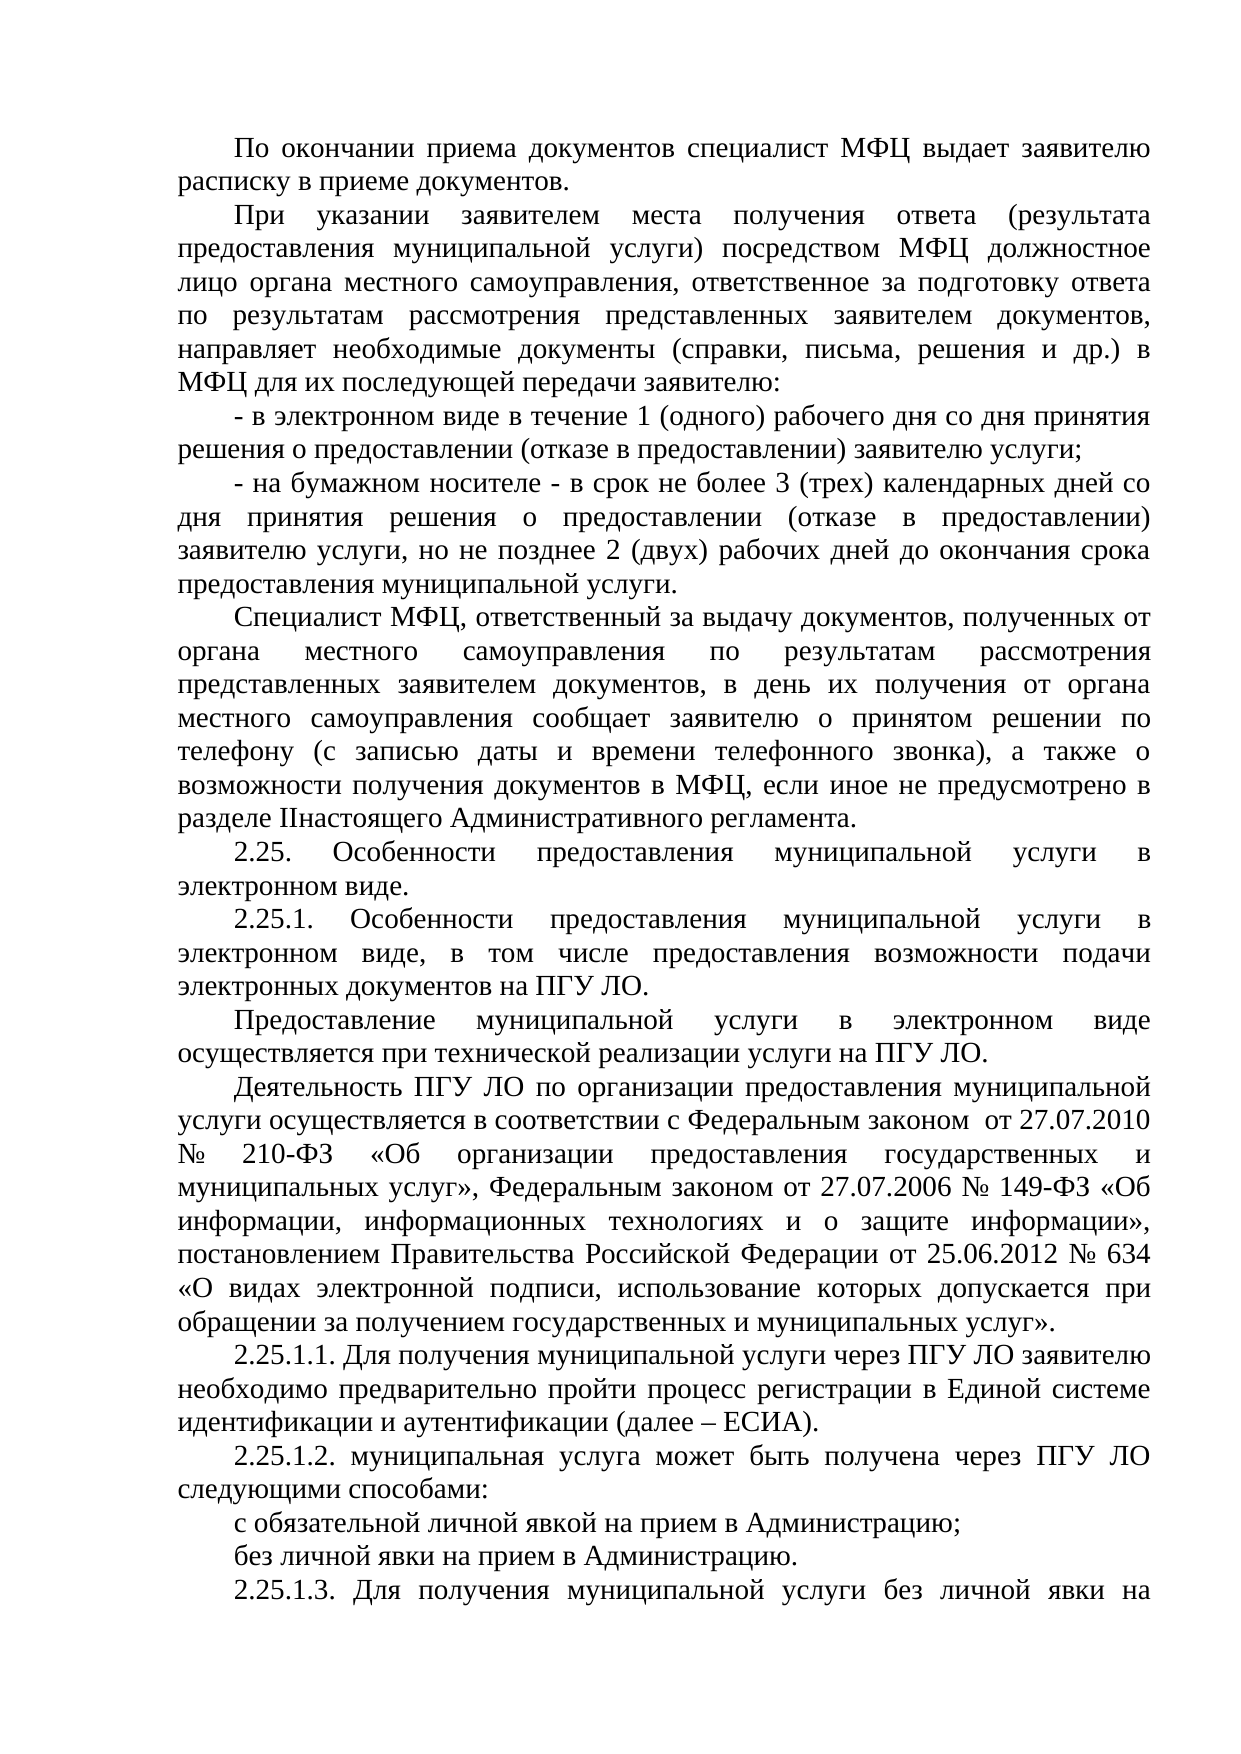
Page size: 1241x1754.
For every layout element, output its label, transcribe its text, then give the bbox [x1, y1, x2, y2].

text - в электронном виде в течение 1 (одного) рабочего дня со дня принятия решения о предоставлении (отказе в предоставлении) заявителю услуги; [177, 398, 1152, 465]
text По окончании приема документов специалист МФЦ выдает заявителю расписку в приеме документов. [177, 130, 1152, 197]
text 2.25.1.2. муниципальная услуга может быть получена через ПГУ ЛО следующими способами: [177, 1438, 1152, 1505]
text 2.25.1. Особенности предоставления муниципальной услуги в электронном виде, в том числе предоставления возможности подачи электронных документов на ПГУ ЛО. [177, 901, 1152, 1002]
text При указании заявителем места получения ответа (результата предоставления муниципальной услуги) посредством МФЦ должностное лицо органа местного самоуправления, ответственное за подготовку ответа по результатам рассмотрения представленных заявителем документов, направляет необходимые документы (справки, письма, решения и др.) в МФЦ для их последующей передачи заявителю: [177, 197, 1152, 398]
text - на бумажном носителе - в срок не более 3 (трех) календарных дней со дня принятия решения о предоставлении (отказе в предоставлении) заявителю услуги, но не позднее 2 (двух) рабочих дней до окончания срока предоставления муниципальной услуги. [177, 465, 1152, 599]
text 2.25.1.1. Для получения муниципальной услуги через ПГУ ЛО заявителю необходимо предварительно пройти процесс регистрации в Единой системе идентификации и аутентификации (далее – ЕСИА). [177, 1337, 1152, 1438]
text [177, 1572, 1152, 1606]
text Специалист МФЦ, ответственный за выдачу документов, полученных от органа местного самоуправления по результатам рассмотрения представленных заявителем документов, в день их получения от органа местного самоуправления сообщает заявителю о принятом решении по телефону (с записью даты и времени телефонного звонка), а также о возможности получения документов в МФЦ, если иное не предусмотрено в разделе IIнастоящего Административного регламента. [177, 599, 1152, 834]
text Предоставление муниципальной услуги в электронном виде осуществляется при технической реализации услуги на ПГУ ЛО. [177, 1002, 1152, 1069]
text с обязательной личной явкой на прием в Администрацию; [177, 1505, 1152, 1538]
text без личной явки на прием в Администрацию. [177, 1538, 1152, 1572]
text Деятельность ПГУ ЛО по организации предоставления муниципальной услуги осуществляется в соответствии с Федеральным законом от 27.07.2010 № 210-ФЗ «Об организации предоставления государственных и муниципальных услуг», Федеральным законом от 27.07.2006 № 149-ФЗ «Об информации, информационных технологиях и о защите информации», постановлением Правительства Российской Федерации от 25.06.2012 № 634 «О видах электронной подписи, использование которых допускается при обращении за получением государственных и муниципальных услуг». [177, 1069, 1152, 1337]
text 2.25. Особенности предоставления муниципальной услуги в электронном виде. [177, 834, 1152, 901]
